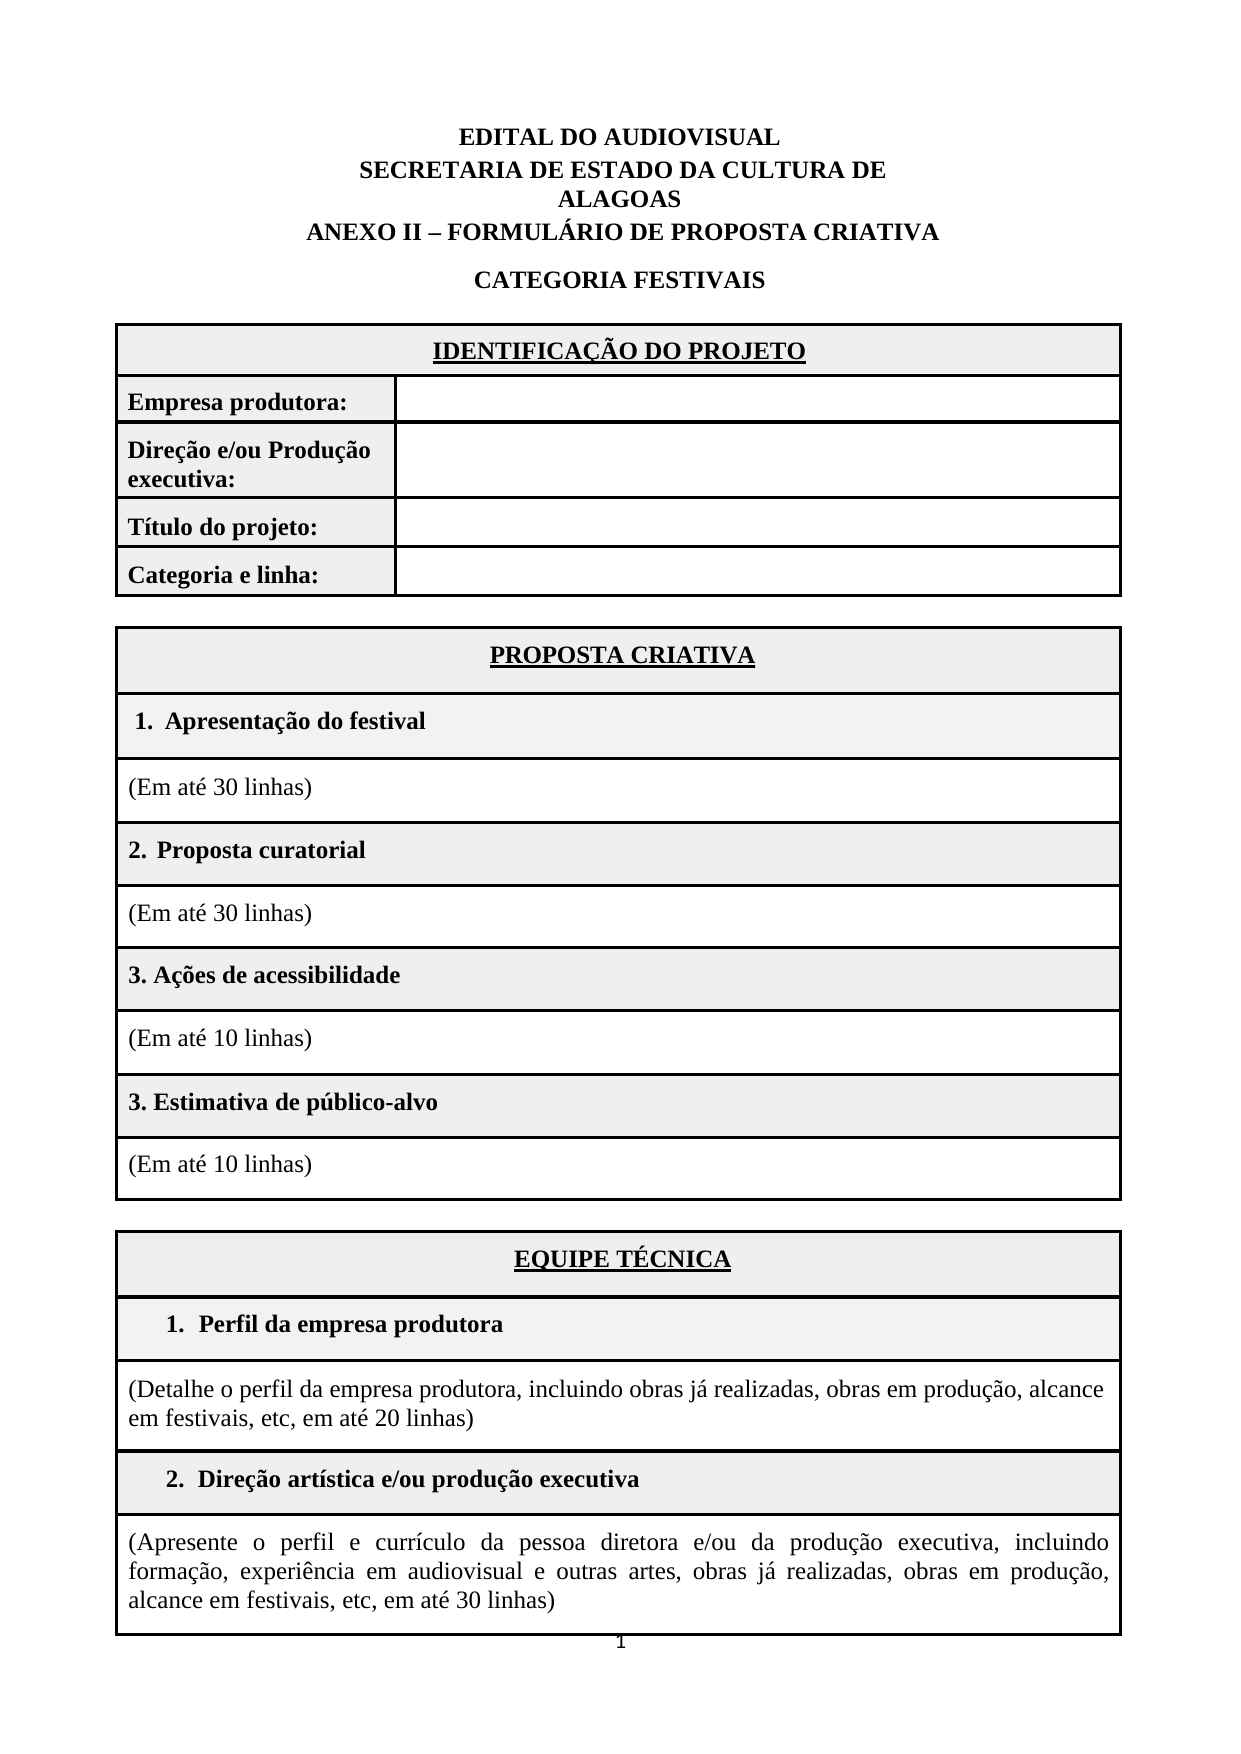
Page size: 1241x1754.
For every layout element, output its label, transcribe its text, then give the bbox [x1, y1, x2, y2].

table_header IDENTIFICAÇÃO DO PROJETO [118, 326, 1119, 373]
table_cell 1. Perfil da empresa produtora [118, 1299, 1119, 1359]
table_cell Direção e/ou Produção executiva: [118, 424, 394, 496]
table_cell Título do projeto: [118, 499, 394, 545]
table_cell [397, 424, 1119, 496]
table_header EQUIPE TÉCNICA [118, 1233, 1119, 1295]
table_cell Empresa produtora: [118, 377, 394, 420]
text CATEGORIA FESTIVAIS [147, 265, 1092, 293]
table_cell [397, 548, 1119, 594]
table_cell (Em até 10 linhas) [118, 1012, 1119, 1072]
table_cell (Em até 30 linhas) [118, 887, 1119, 946]
text SECRETARIA DE ESTADO DA CULTURA DE ALAGOAS [288, 155, 951, 213]
table_cell (Apresente o perfil e currículo da pessoa diretora e/ou da produção executiva, incluindo formação, experiência em audiovisual e outras artes, obras já realizadas, obras em produção, alcance em festivais, etc, em até 30 linhas) [118, 1516, 1119, 1633]
table_header PROPOSTA CRIATIVA [118, 629, 1119, 692]
table_cell [397, 377, 1119, 420]
table_cell Categoria e linha: [118, 548, 394, 594]
text ANEXO II – FORMULÁRIO DE PROPOSTA CRIATIVA [288, 217, 951, 246]
table_cell 2. Direção artística e/ou produção executiva [118, 1453, 1119, 1513]
table_cell 2. Proposta curatorial [118, 824, 1119, 884]
table_cell 1. Apresentação do festival [118, 695, 1119, 757]
table_cell [397, 499, 1119, 545]
table_cell (Detalhe o perfil da empresa produtora, incluindo obras já realizadas, obras em produção, alcance em festivais, etc, em até 20 linhas) [118, 1362, 1119, 1449]
text EDITAL DO AUDIOVISUAL [288, 122, 951, 151]
table_cell (Em até 30 linhas) [118, 760, 1119, 821]
table_cell 3. Estimativa de público-alvo [118, 1076, 1119, 1136]
table_cell 3. Ações de acessibilidade [118, 949, 1119, 1009]
table_cell (Em até 10 linhas) [118, 1139, 1119, 1197]
